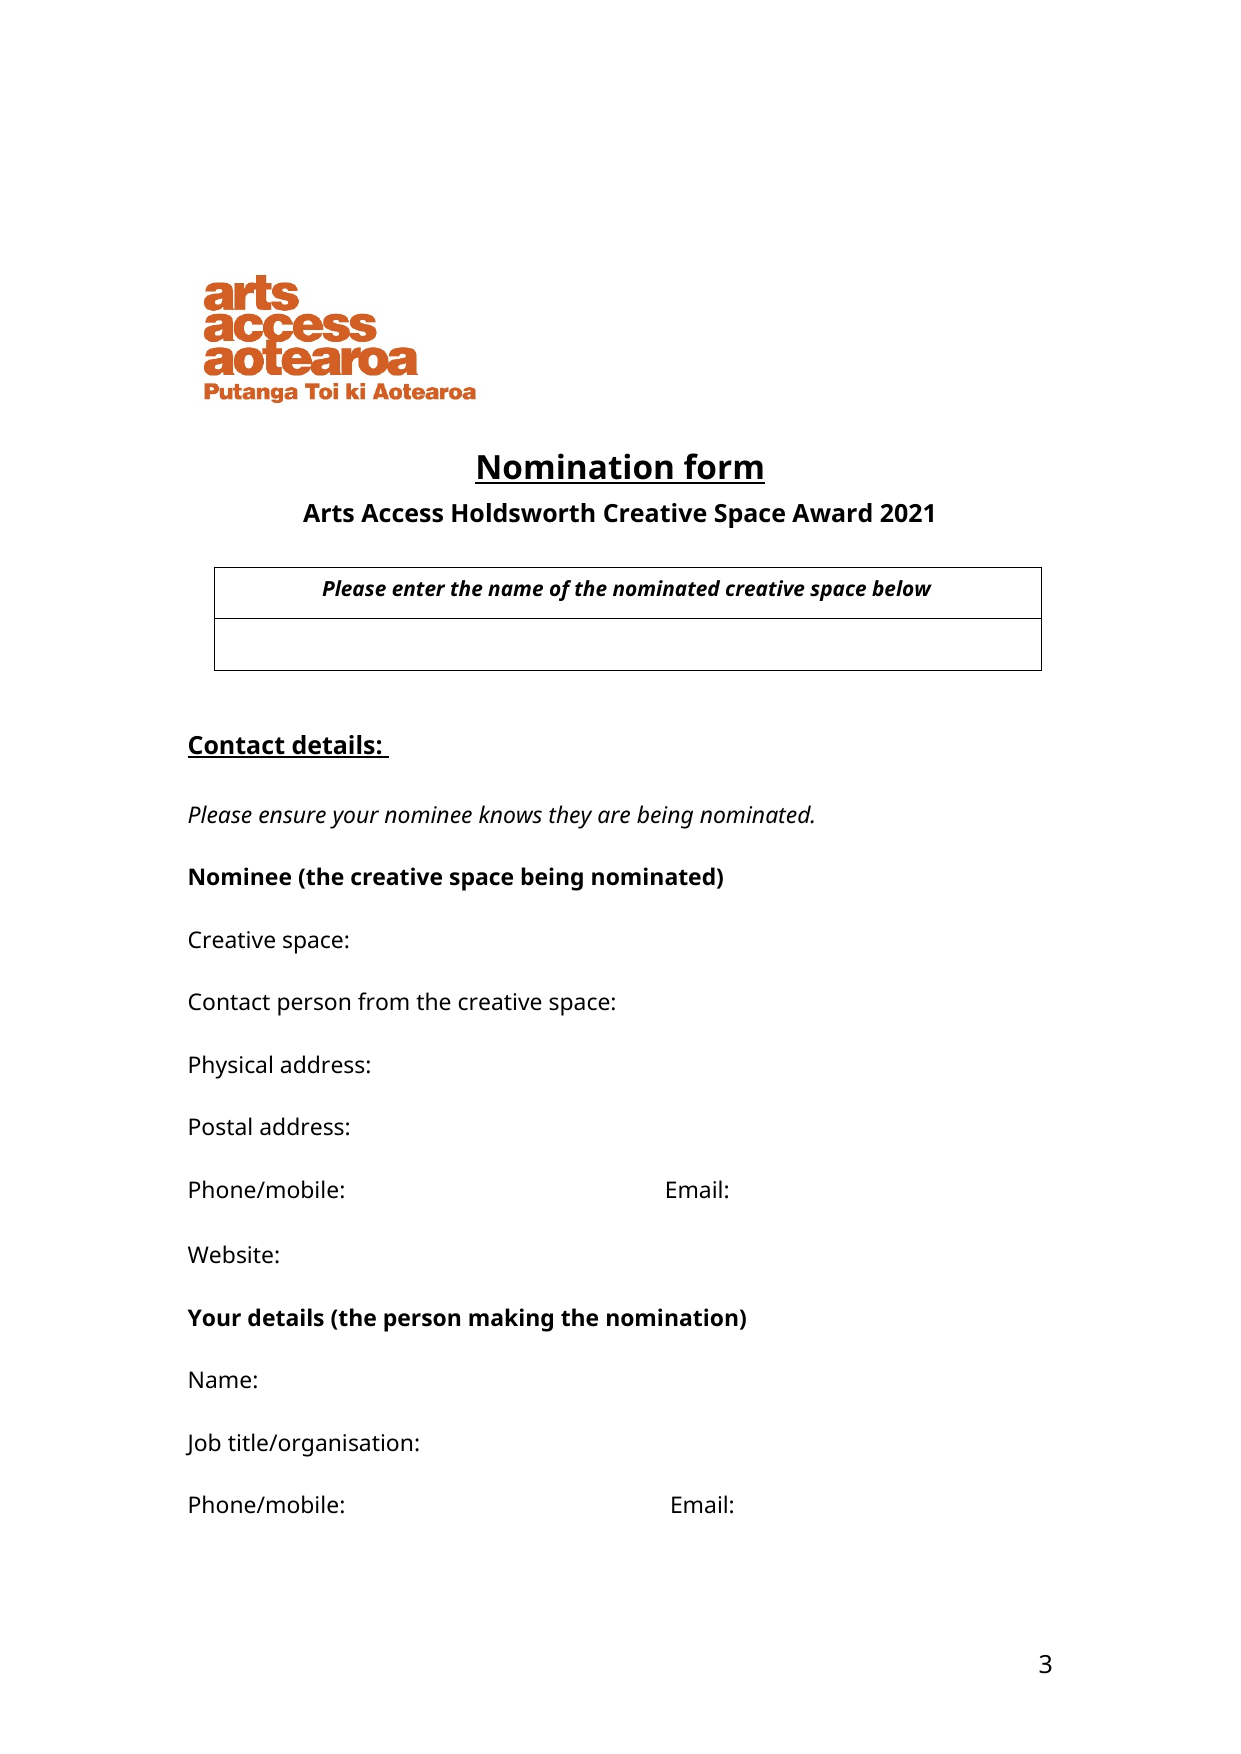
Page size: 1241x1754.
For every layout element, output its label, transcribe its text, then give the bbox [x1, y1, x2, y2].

text Contact person from the creative space: [187, 986, 1053, 1018]
text Postal address: [187, 1111, 1053, 1143]
text Job title/organisation: [187, 1427, 1053, 1458]
text Please ensure your nominee knows they are being nominated. [187, 799, 1053, 830]
subtitle Arts Access Holdsworth Creative Space Award 2021 [187, 495, 1053, 529]
text Phone/mobile: Email: [187, 1174, 1053, 1239]
table_cell [215, 619, 1041, 670]
table_header Please enter the name of the nominated creative space below [215, 568, 1041, 617]
text Website: [187, 1239, 1053, 1270]
subtitle Contact details: [187, 727, 1053, 761]
text Physical address: [187, 1049, 1053, 1080]
text Your details (the person making the nomination) [187, 1270, 1053, 1333]
text Name: [187, 1364, 1053, 1395]
text Creative space: [187, 924, 1053, 955]
text Phone/mobile: Email: [187, 1489, 1053, 1520]
picture [187, 263, 501, 419]
title Nomination form [187, 444, 1053, 489]
text Nominee (the creative space being nominated) [187, 861, 1053, 893]
